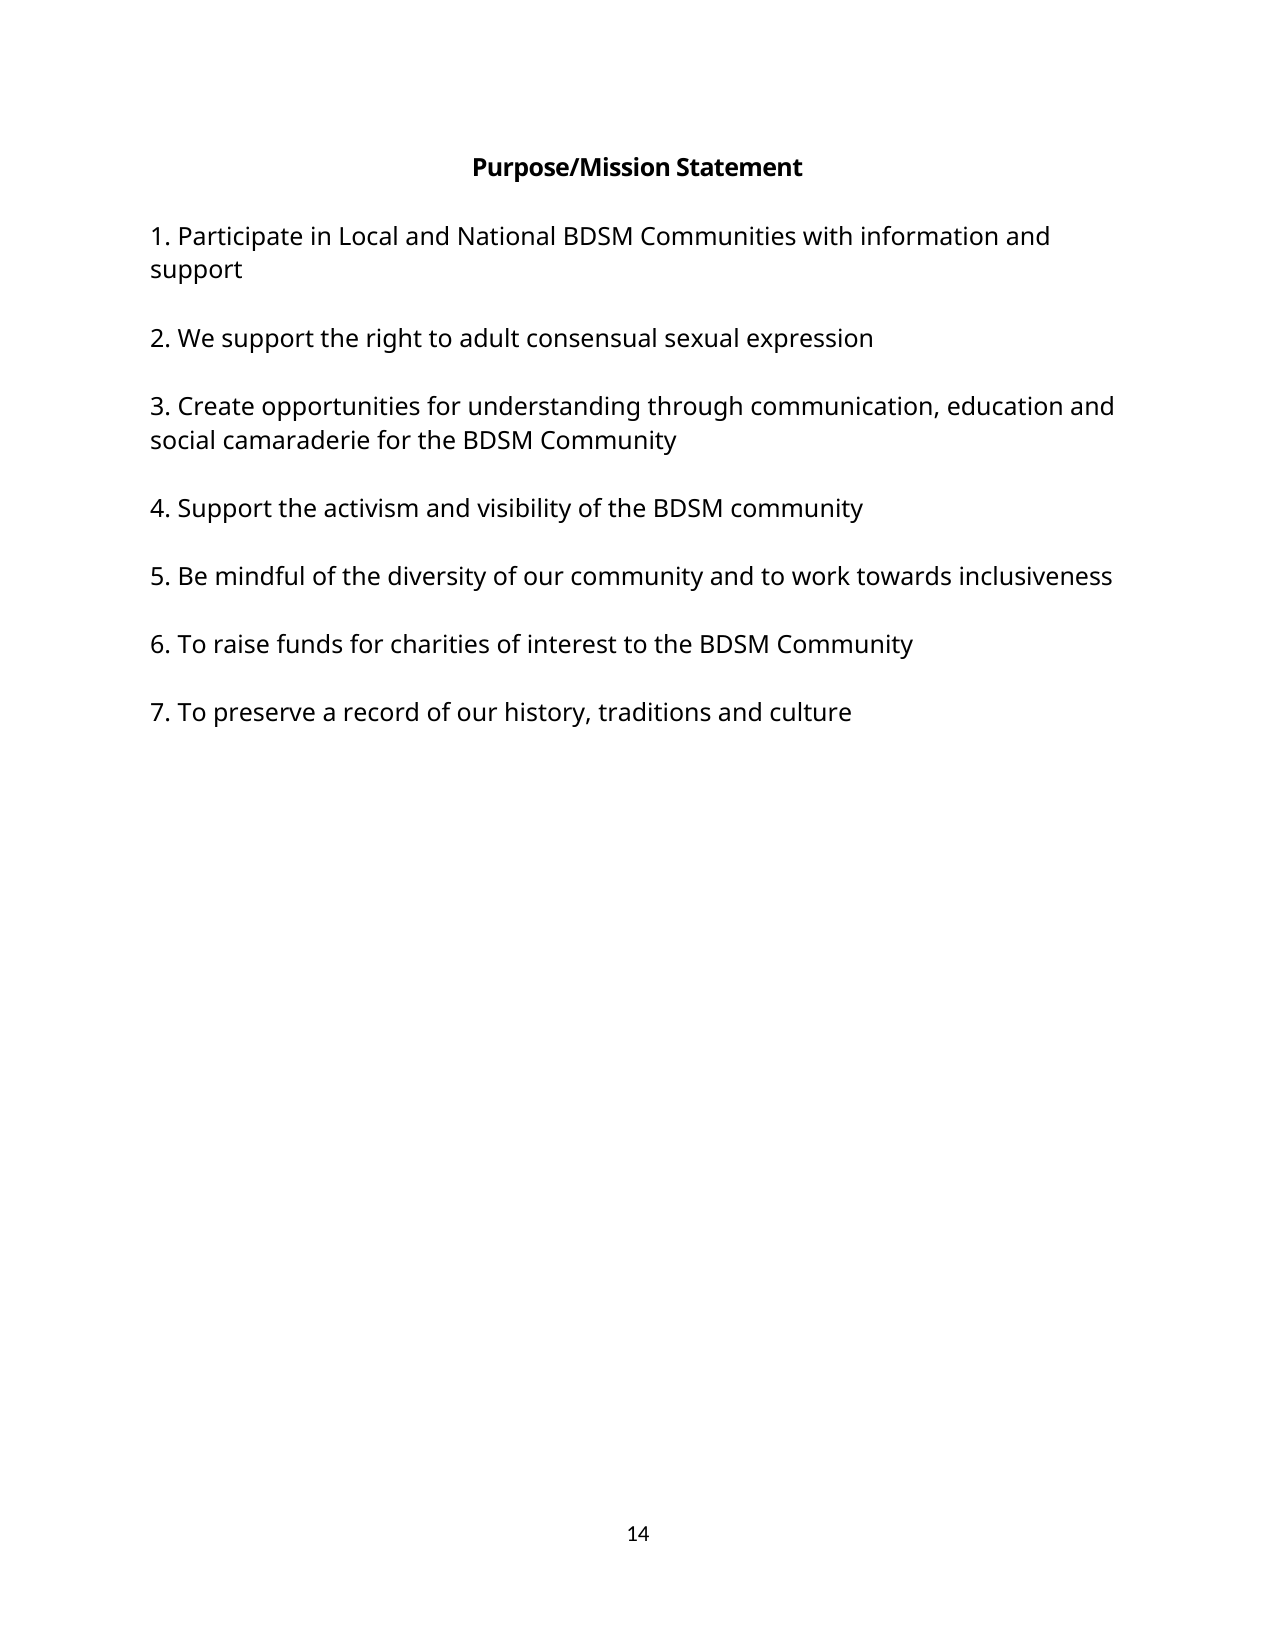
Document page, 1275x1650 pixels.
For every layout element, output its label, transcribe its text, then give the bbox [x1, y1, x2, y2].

text 2. We support the right to adult consensual sexual expression [150, 320, 1125, 354]
text 5. Be mindful of the diversity of our community and to work towards inclusiveness [150, 559, 1125, 593]
text 6. To raise funds for charities of interest to the BDSM Community [150, 627, 1125, 661]
text Purpose/Mission Statement [150, 150, 1125, 184]
text 4. Support the activism and visibility of the BDSM community [150, 491, 1125, 525]
text 3. Create opportunities for understanding through communication, education and social camaraderie for the BDSM Community [150, 388, 1125, 457]
text 7. To preserve a record of our history, traditions and culture [150, 695, 1125, 729]
text 1. Participate in Local and National BDSM Communities with information and support [150, 218, 1125, 286]
